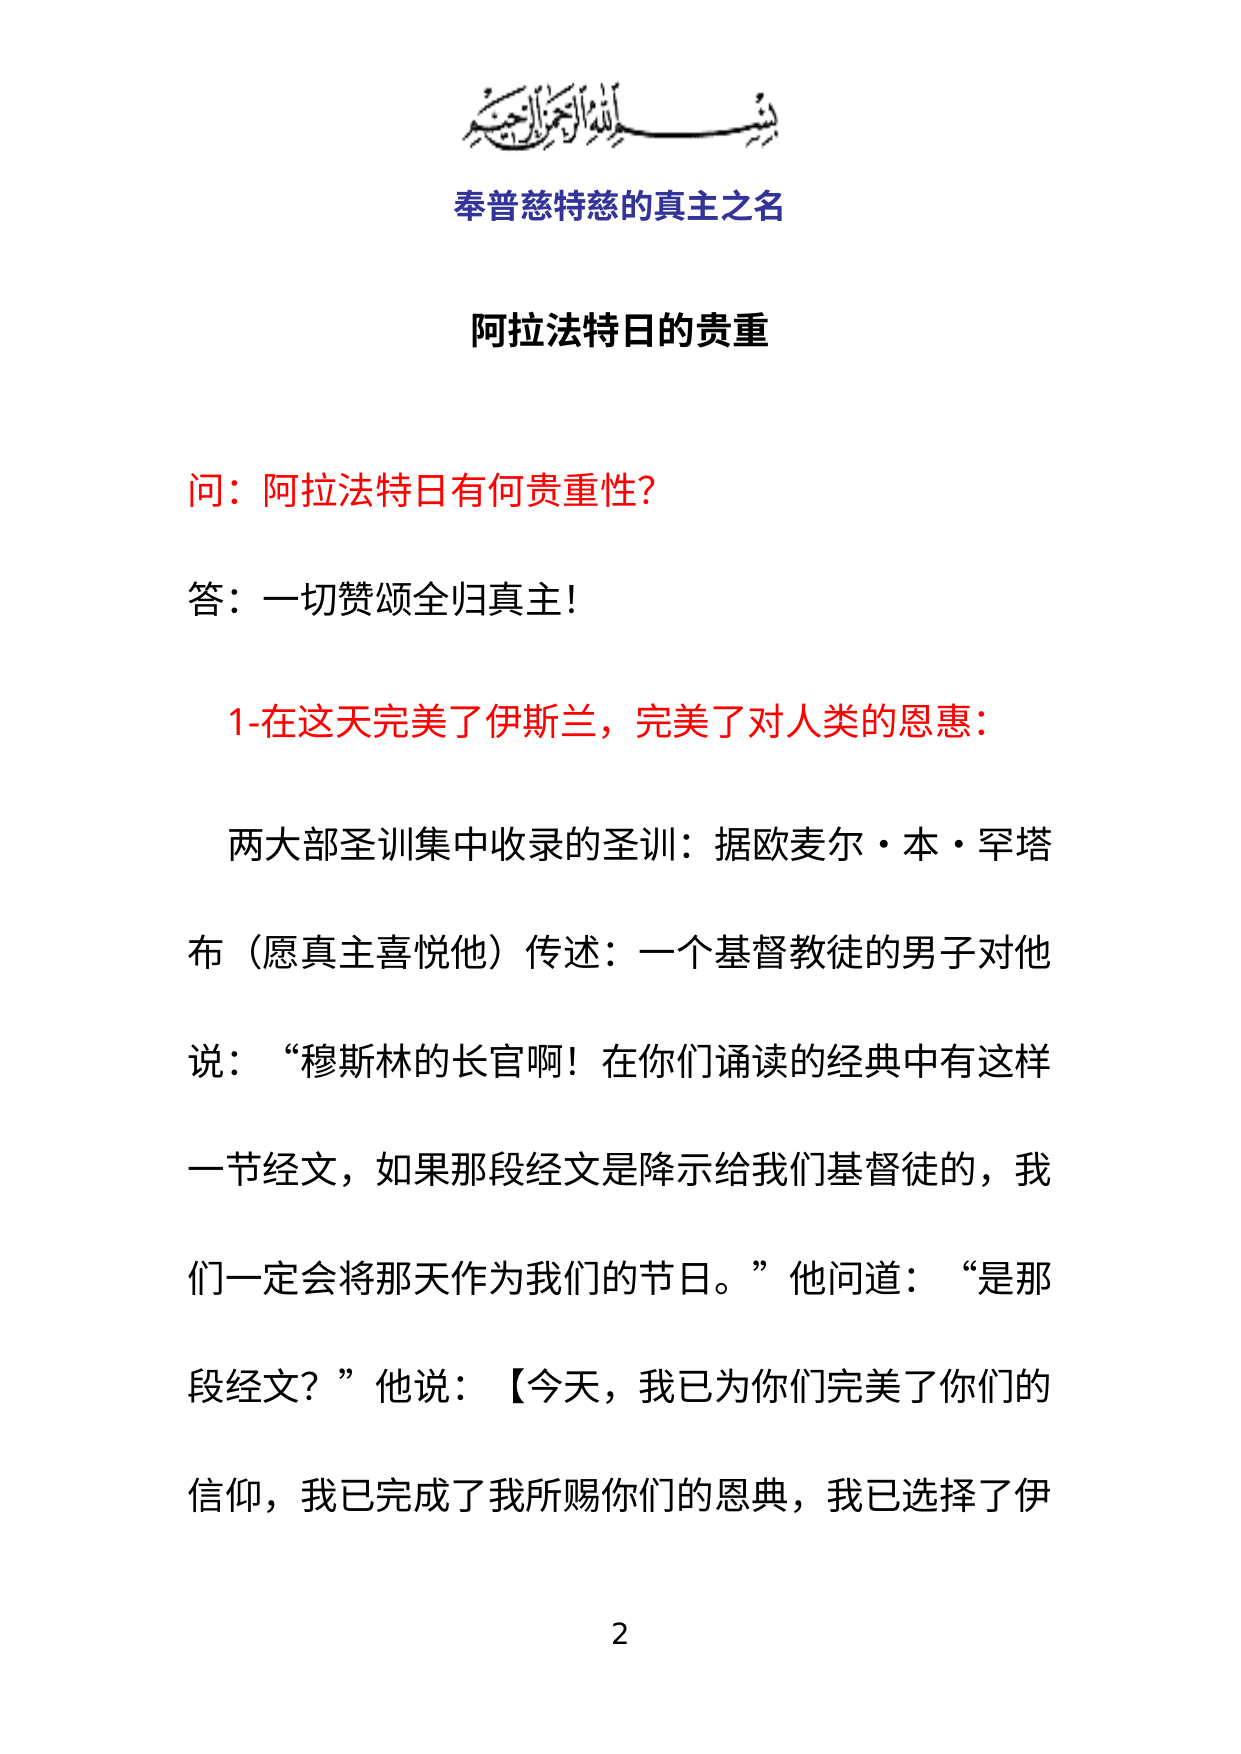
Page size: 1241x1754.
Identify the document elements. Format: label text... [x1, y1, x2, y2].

text 1-在这天完美了伊斯兰，完美了对人类的恩惠： [187, 692, 1053, 746]
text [187, 814, 1053, 1520]
picture [451, 75, 789, 156]
text 奉普慈特慈的真主之名 [187, 180, 1053, 228]
text 答：一切赞颂全归真主！ [187, 570, 1053, 624]
text 问：阿拉法特日有何贵重性？ [187, 461, 1053, 515]
text 阿拉法特日的贵重 [187, 301, 1053, 356]
